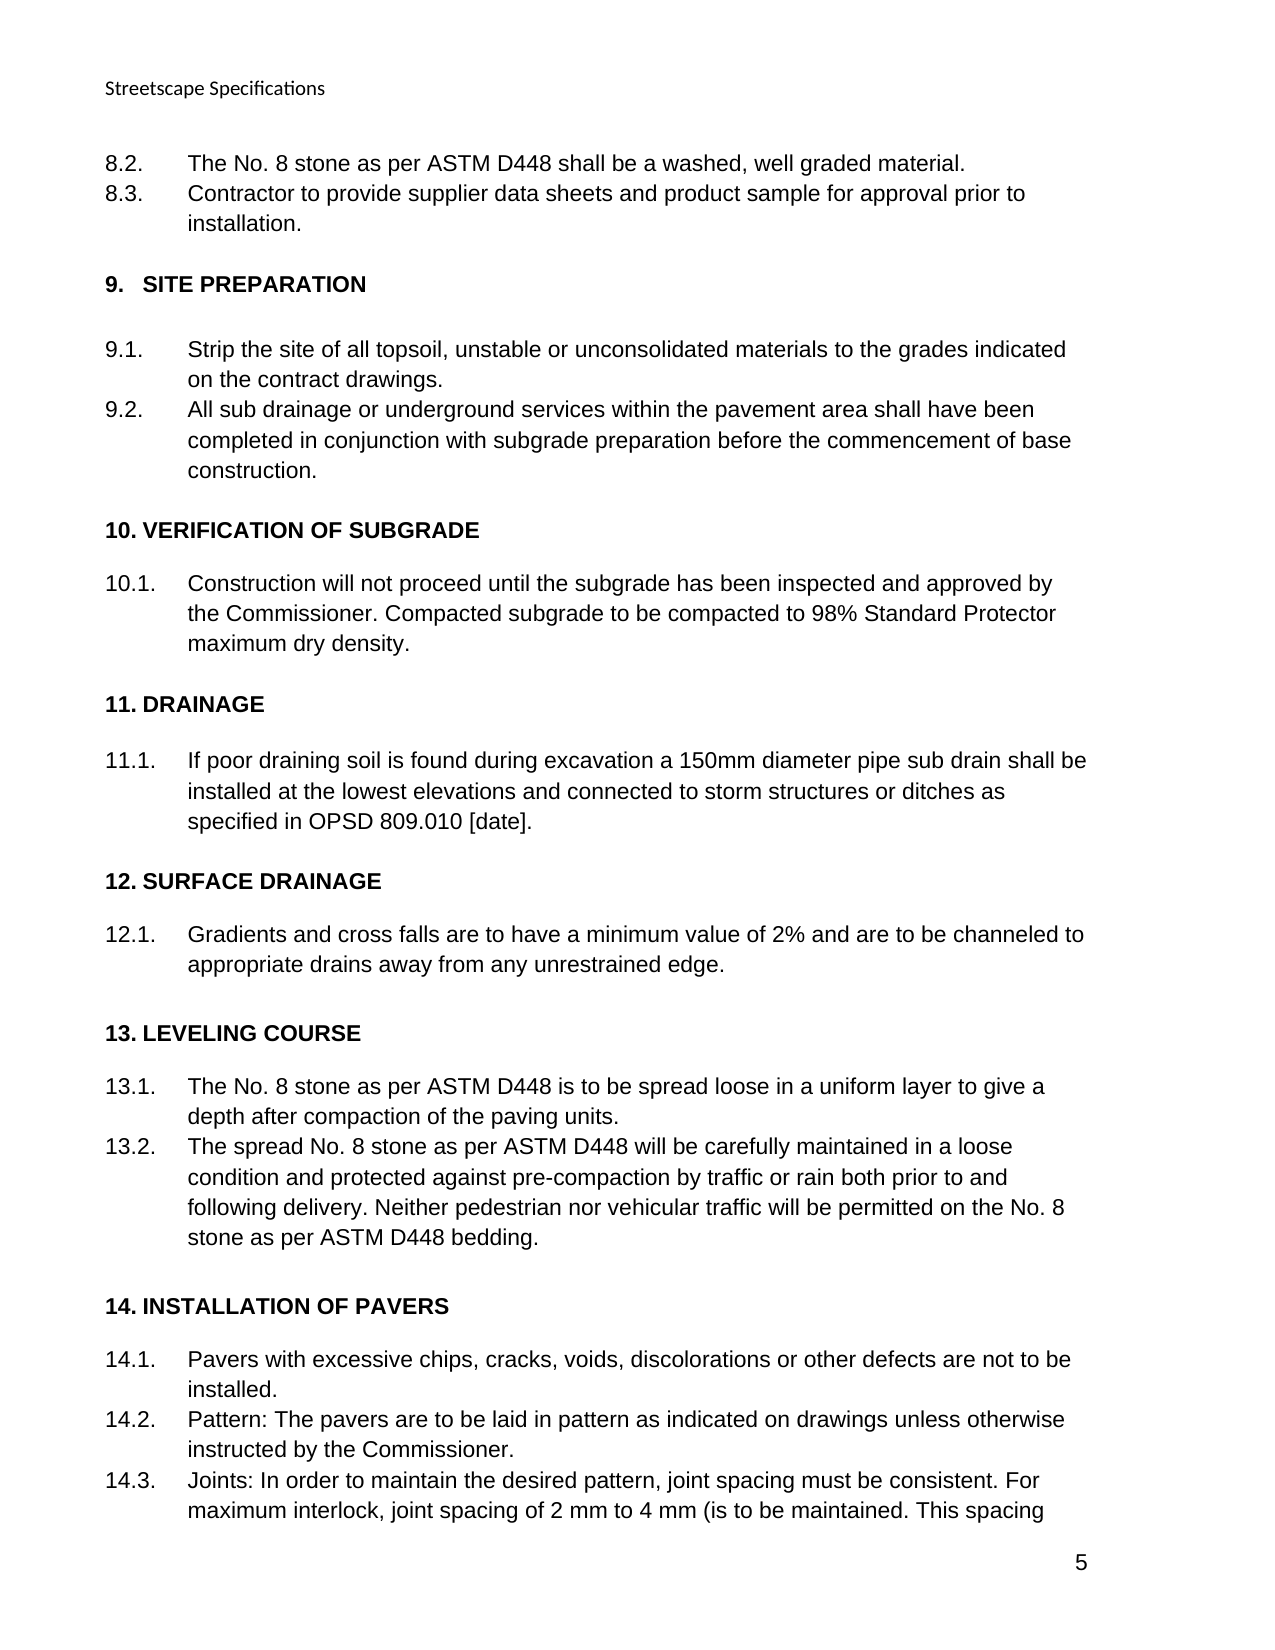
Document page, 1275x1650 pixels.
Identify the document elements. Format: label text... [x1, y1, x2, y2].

list Contractor to provide supplier data sheets and product sample for approval prior to installation. [105, 180, 1087, 237]
list INSTALLATION OF PAVERS [105, 1293, 1087, 1319]
list The No. 8 stone as per ASTM D448 shall be a washed, well graded material. [105, 150, 1087, 176]
list If poor draining soil is found during excavation a 150mm diameter pipe sub drain shall be installed at the lowest elevations and connected to storm structures or ditches as specified in OPSD 809.010 [date]. [105, 747, 1087, 834]
list All sub drainage or underground services within the pavement area shall have been completed in conjunction with subgrade preparation before the commencement of base construction. [105, 396, 1087, 483]
list SURFACE DRAINAGE [105, 868, 1087, 894]
list The spread No. 8 stone as per ASTM D448 will be carefully maintained in a loose condition and protected against pre-compaction by traffic or rain both prior to and following delivery. Neither pedestrian nor vehicular traffic will be permitted on the No. 8 stone as per ASTM D448 bedding. [105, 1133, 1087, 1250]
list SITE PREPARATION [105, 271, 1087, 297]
list Pavers with excessive chips, cracks, voids, discolorations or other defects are not to be installed. [105, 1346, 1087, 1402]
list DRAINAGE [105, 691, 1087, 717]
list Strip the site of all topsoil, unstable or unconsolidated materials to the grades indicated on the contract drawings. [105, 336, 1087, 393]
list VERIFICATION OF SUBGRADE [105, 517, 1087, 544]
list The No. 8 stone as per ASTM D448 is to be spread loose in a uniform layer to give a depth after compaction of the paving units. [105, 1073, 1087, 1129]
list Gradients and cross falls are to have a minimum value of 2% and are to be channeled to appropriate drains away from any unrestrained edge. [105, 921, 1087, 977]
list LEVELING COURSE [105, 1020, 1087, 1047]
list Pattern: The pavers are to be laid in pattern as indicated on drawings unless otherwise instructed by the Commissioner. [105, 1406, 1087, 1463]
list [105, 1467, 1087, 1523]
list Construction will not proceed until the subgrade has been inspected and approved by the Commissioner. Compacted subgrade to be compacted to 98% Standard Protector maximum dry density. [105, 570, 1087, 657]
